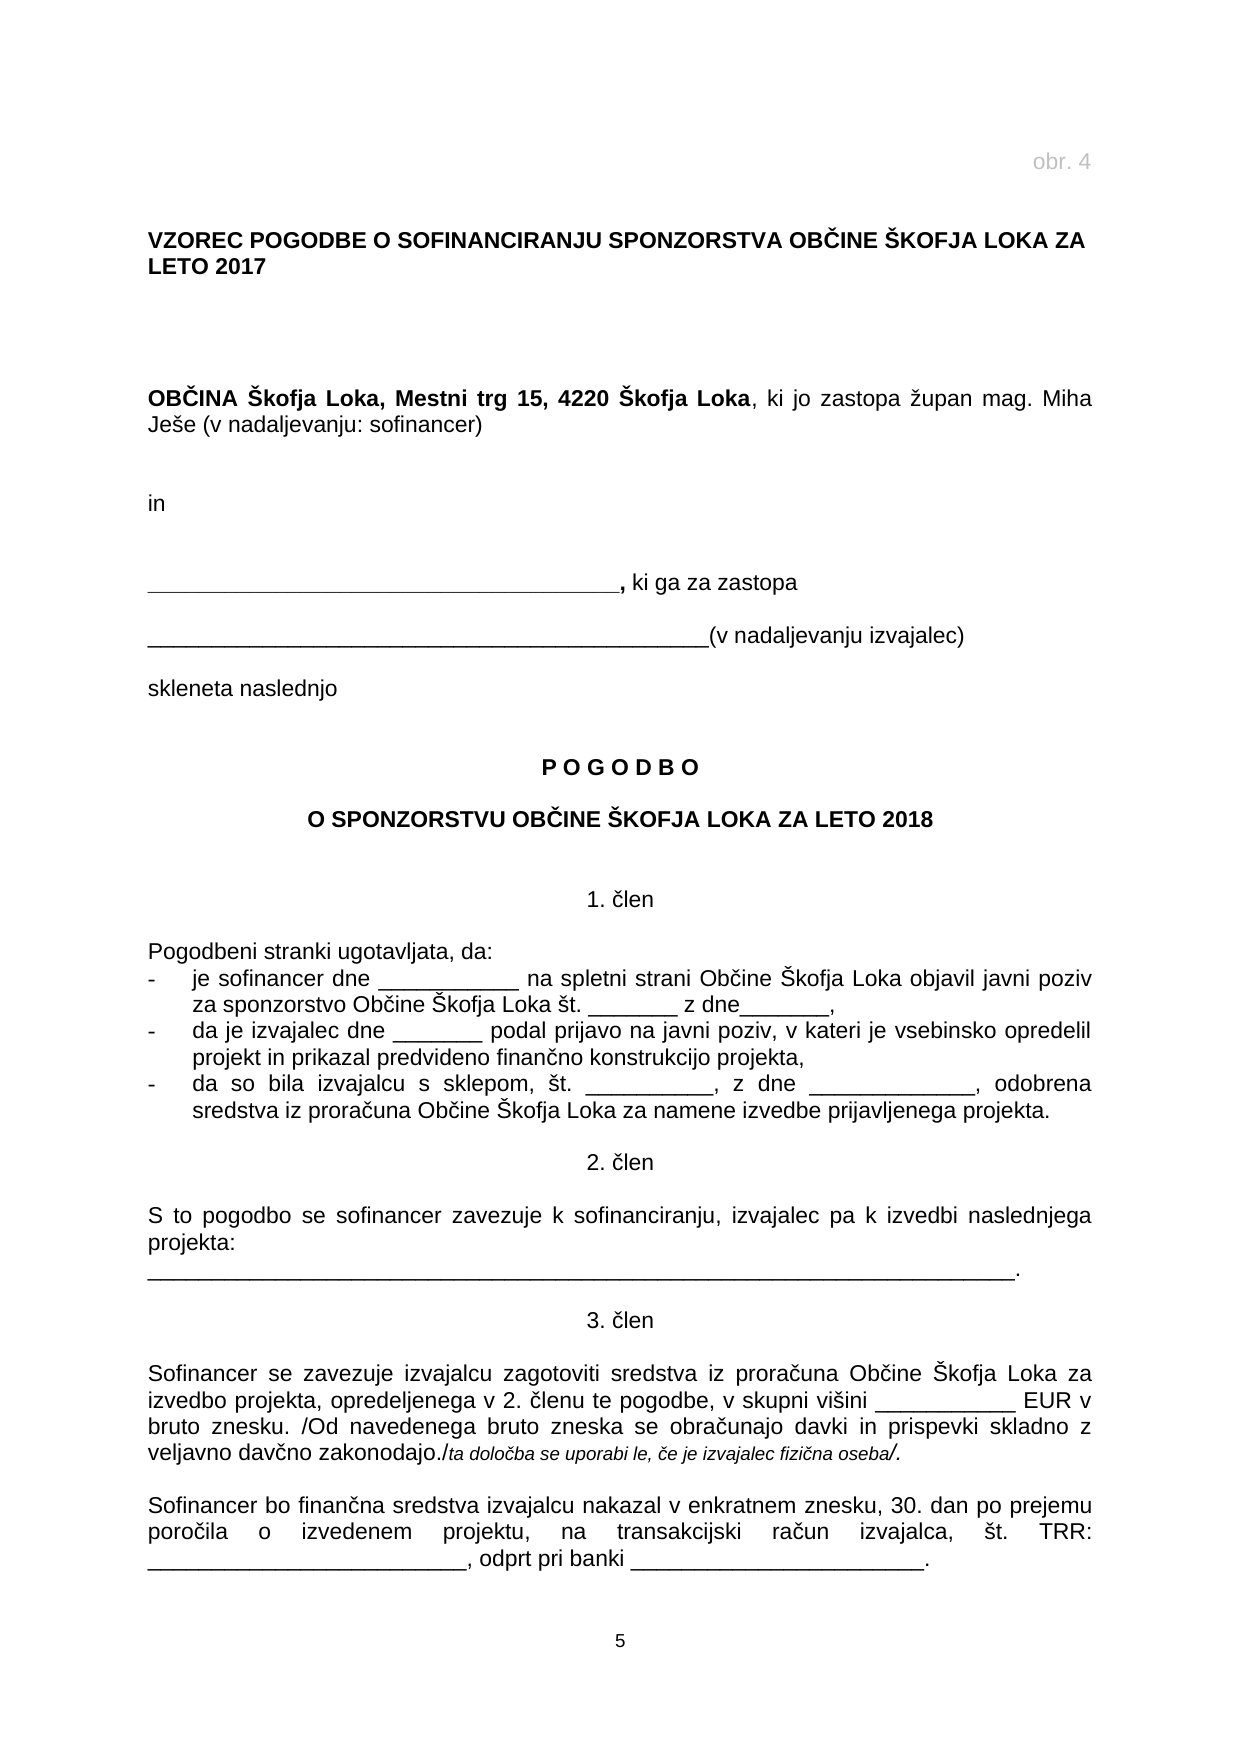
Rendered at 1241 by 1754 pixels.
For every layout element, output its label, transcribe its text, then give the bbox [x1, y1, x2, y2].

text _____________________________________, ki ga za zastopa [148, 569, 1093, 596]
text Pogodbeni stranki ugotavljata, da: [148, 938, 1093, 964]
list je sofinancer dne ___________ na spletni strani Občine Škofja Loka objavil javni poziv za sponzorstvo Občine Škofja Loka št. _______ z dne_______, [148, 964, 1093, 1017]
text 3. člen [148, 1307, 1093, 1334]
text Sofinancer bo finančna sredstva izvajalcu nakazal v enkratnem znesku, 30. dan po prejemu poročila o izvedenem projektu, na transakcijski račun izvajalca, št. TRR: _________________________, odprt pri banki _______________________. [148, 1492, 1093, 1571]
text Sofinancer se zavezuje izvajalcu zagotoviti sredstva iz proračuna Občine Škofja Loka za izvedbo projekta, opredeljenega v 2. členu te pogodbe, v skupni višini ___________ EUR v bruto znesku. /Od navedenega bruto zneska se obračunajo davki in prispevki skladno z veljavno davčno zakonodajo./ta določba se uporabi le, če je izvajalec fizična oseba/. [148, 1360, 1093, 1466]
text skleneta naslednjo [148, 675, 1093, 701]
list da je izvajalec dne _______ podal prijavo na javni poziv, v kateri je vsebinsko opredelil projekt in prikazal predvideno finančno konstrukcijo projekta, [148, 1017, 1093, 1070]
text obr. 4 [148, 148, 1093, 174]
text O SPONZORSTVU OBČINE ŠKOFJA LOKA ZA LETO 2018 [148, 806, 1093, 833]
text OBČINA Škofja Loka, Mestni trg 15, 4220 Škofja Loka, ki jo zastopa župan mag. Miha Ješe (v nadaljevanju: sofinancer) [148, 385, 1093, 437]
list da so bila izvajalcu s sklepom, št. __________, z dne _____________, odobrena sredstva iz proračuna Občine Škofja Loka za namene izvedbe prijavljenega projekta. [148, 1070, 1093, 1123]
text 2. člen [148, 1149, 1093, 1176]
text S to pogodbo se sofinancer zavezuje k sofinanciranju, izvajalec pa k izvedbi naslednjega projekta: ____________________________________________________________________. [148, 1202, 1093, 1281]
text VZOREC POGODBE O SOFINANCIRANJU SPONZORSTVA OBČINE ŠKOFJA LOKA ZA LETO 2017 [148, 227, 1093, 279]
text 1. člen [148, 886, 1093, 912]
text ____________________________________________(v nadaljevanju izvajalec) [148, 622, 1093, 648]
text in [148, 490, 1093, 517]
subtitle P O G O D B O [148, 754, 1093, 780]
